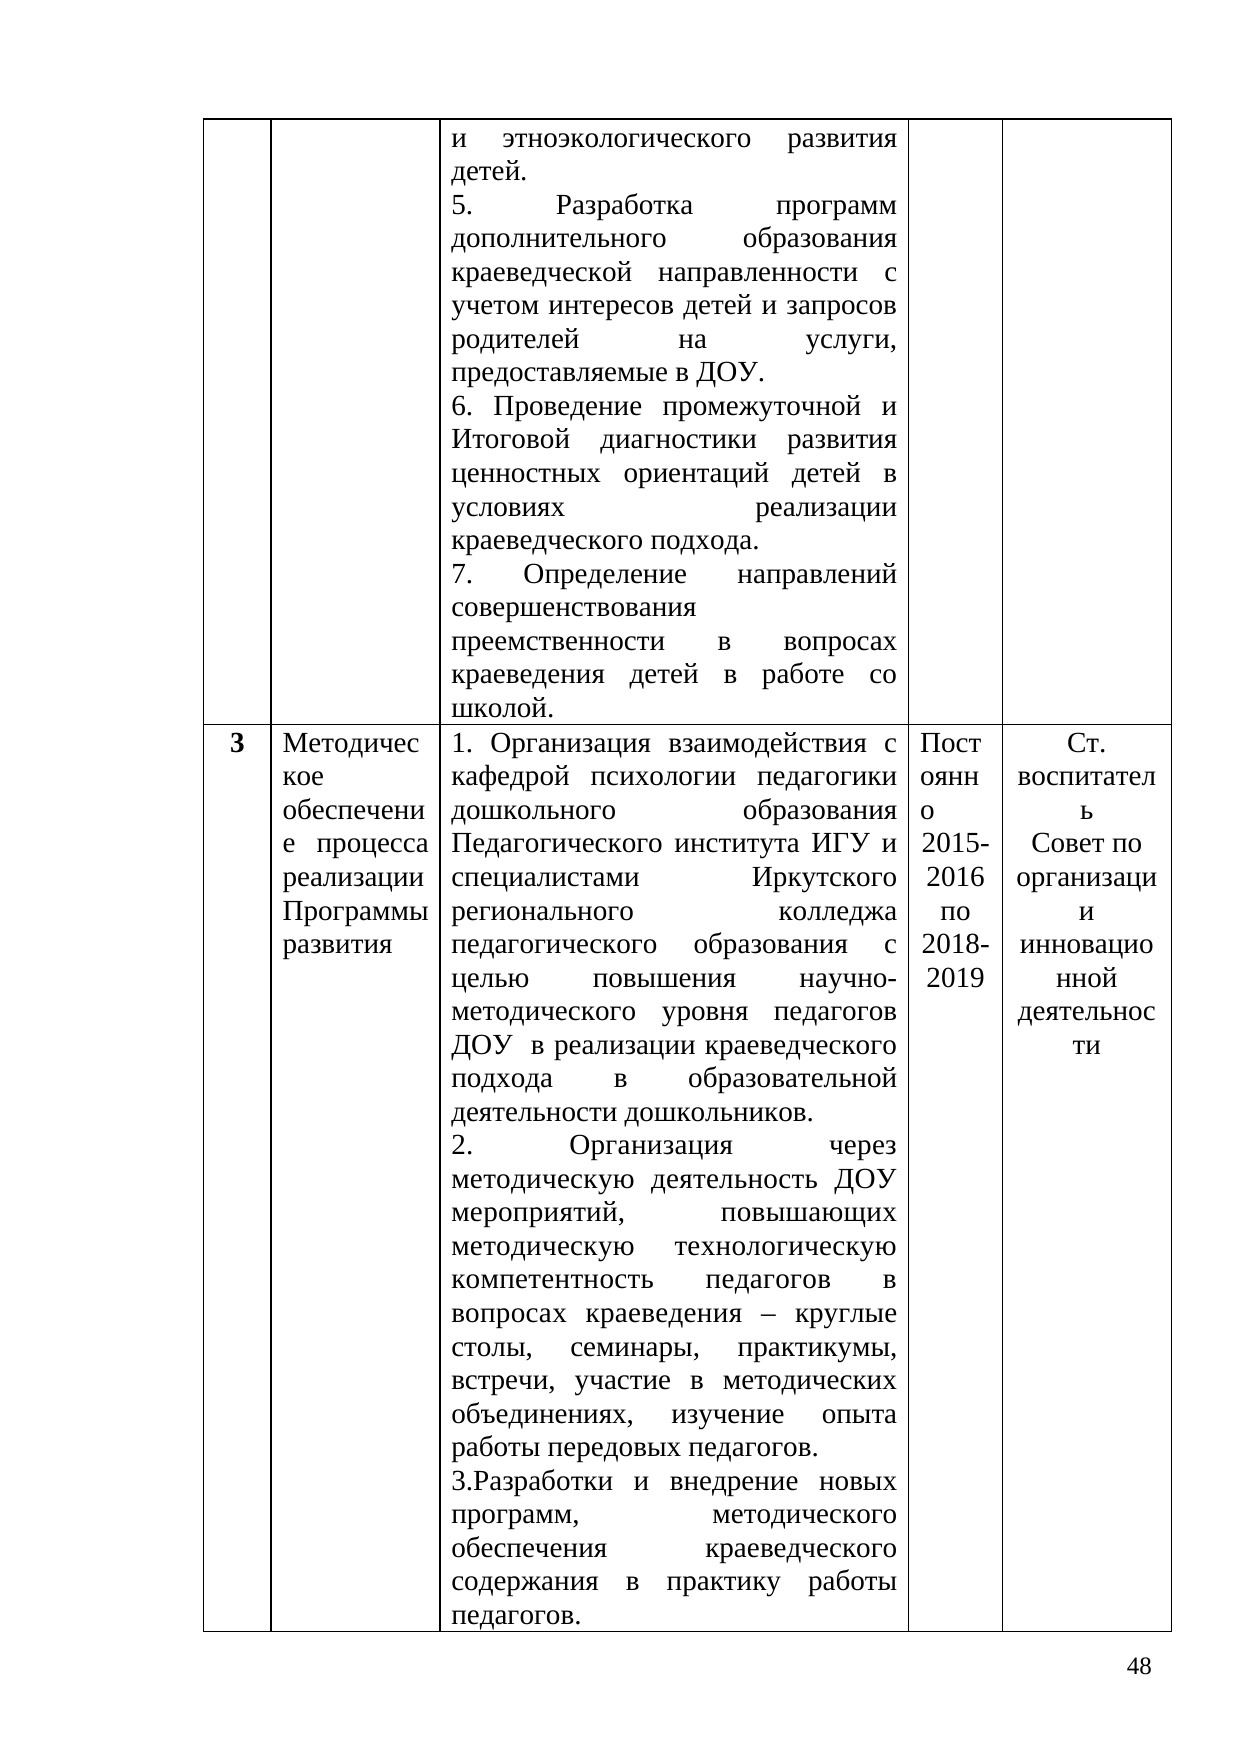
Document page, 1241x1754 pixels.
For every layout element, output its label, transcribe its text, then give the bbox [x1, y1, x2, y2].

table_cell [441, 725, 908, 1631]
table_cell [441, 120, 908, 723]
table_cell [909, 725, 1002, 1631]
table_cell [272, 120, 439, 723]
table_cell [272, 725, 439, 1631]
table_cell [1003, 120, 1171, 723]
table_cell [1003, 725, 1171, 1631]
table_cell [909, 120, 1002, 723]
table_cell 3 [204, 725, 270, 1631]
table_cell 2 [204, 120, 270, 723]
